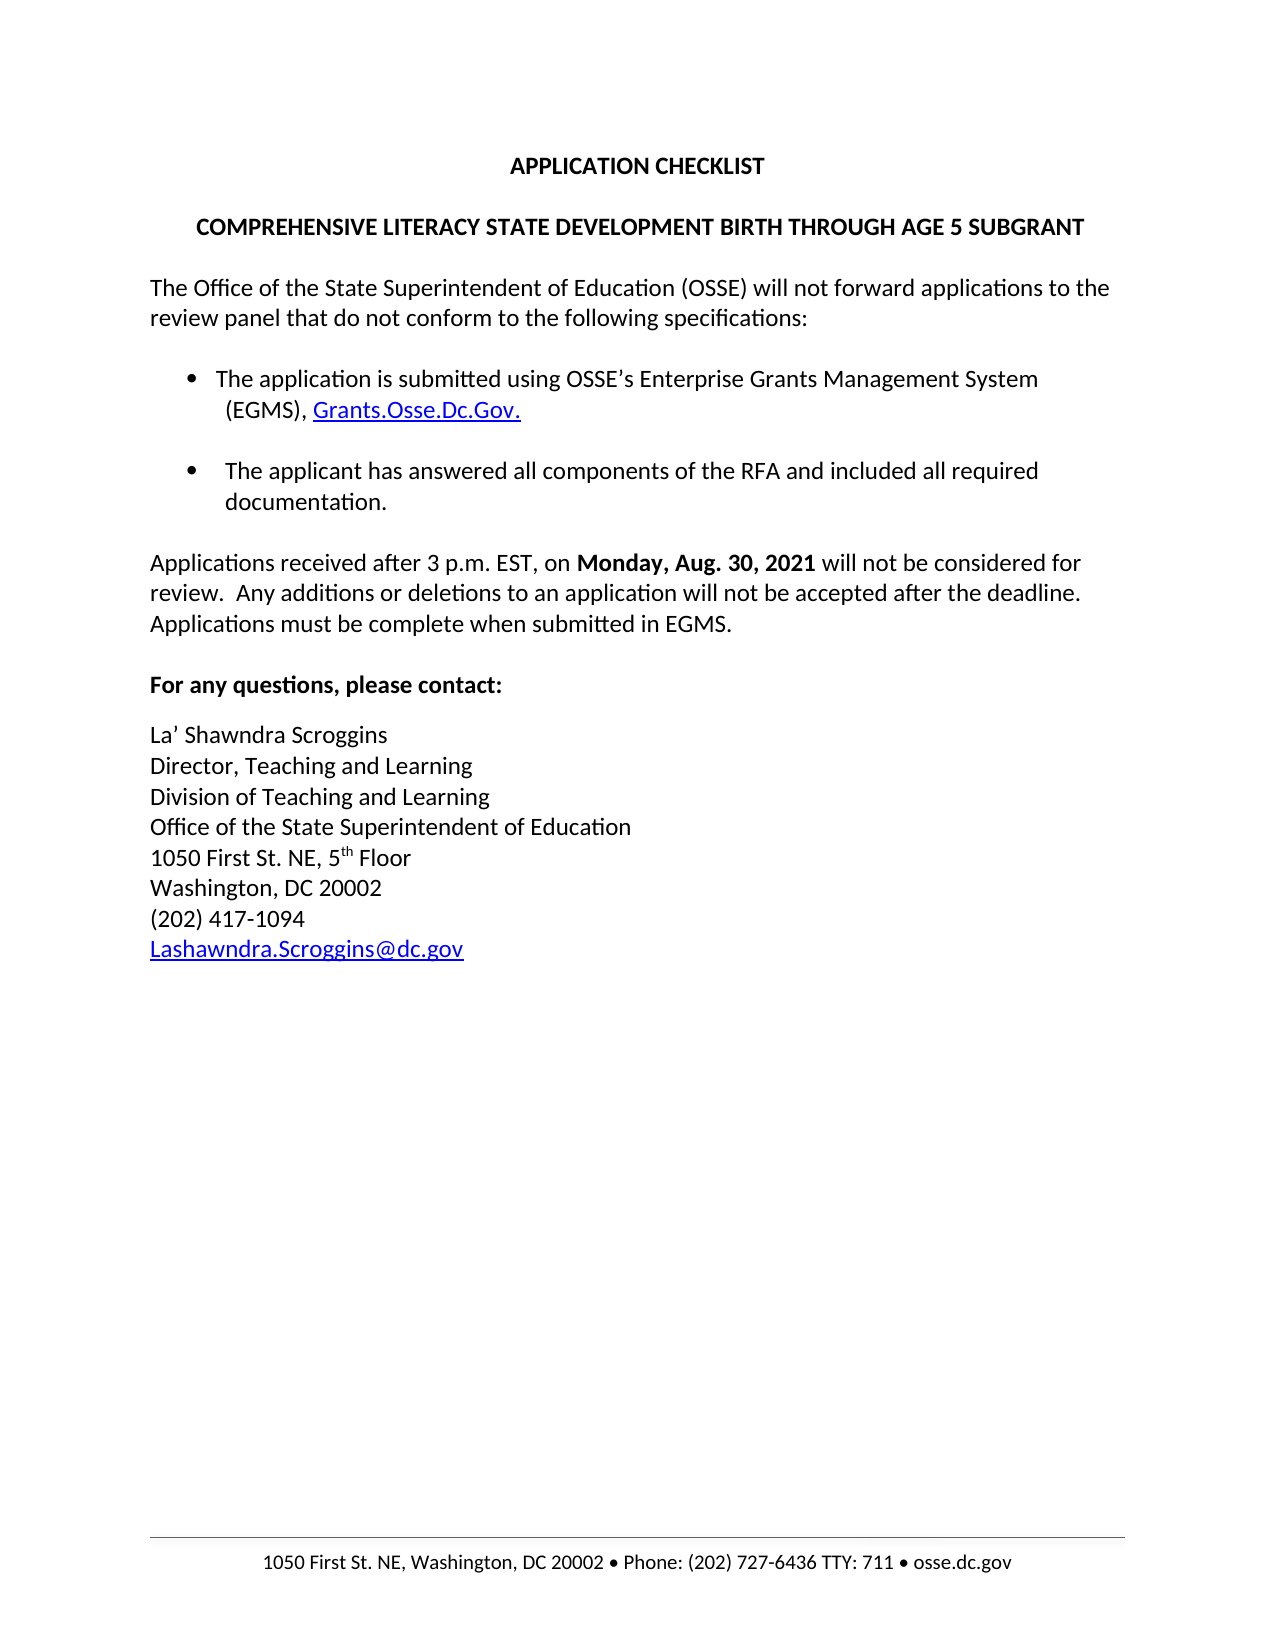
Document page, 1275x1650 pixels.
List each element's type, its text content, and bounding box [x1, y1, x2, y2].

text APPLICATION CHECKLIST [150, 150, 1125, 181]
text (202) 417-1094 [150, 903, 1125, 933]
text For any questions, please contact: [150, 669, 1125, 699]
text Lashawndra.Scroggins@dc.gov [150, 933, 1125, 964]
text Comprehensive Literacy State Development BIRTH THROUGH AGE 5 SUBGRANT [150, 211, 1125, 242]
text Director, Teaching and Learning [150, 750, 1125, 781]
text Washington, DC 20002 [150, 872, 1125, 903]
list The applicant has answered all components of the RFA and included all required documentation. [187, 455, 1125, 516]
text Office of the State Superintendent of Education [150, 811, 1125, 842]
text The Office of the State Superintendent of Education (OSSE) will not forward applications to the review panel that do not conform to the following specifications: [150, 272, 1125, 333]
text Division of Teaching and Learning [150, 781, 1125, 811]
text La’ Shawndra Scroggins [150, 720, 1125, 750]
text Applications received after 3 p.m. EST, on Monday, Aug. 30, 2021 will not be considered for review. Any additions or deletions to an application will not be accepted after the deadline. Applications must be complete when submitted in EGMS. [150, 547, 1125, 638]
text 1050 First St. NE, 5th Floor [150, 842, 1125, 872]
list The application is submitted using OSSE’s Enterprise Grants Management System (EGMS), Grants.Osse.Dc.Gov. [187, 364, 1125, 425]
